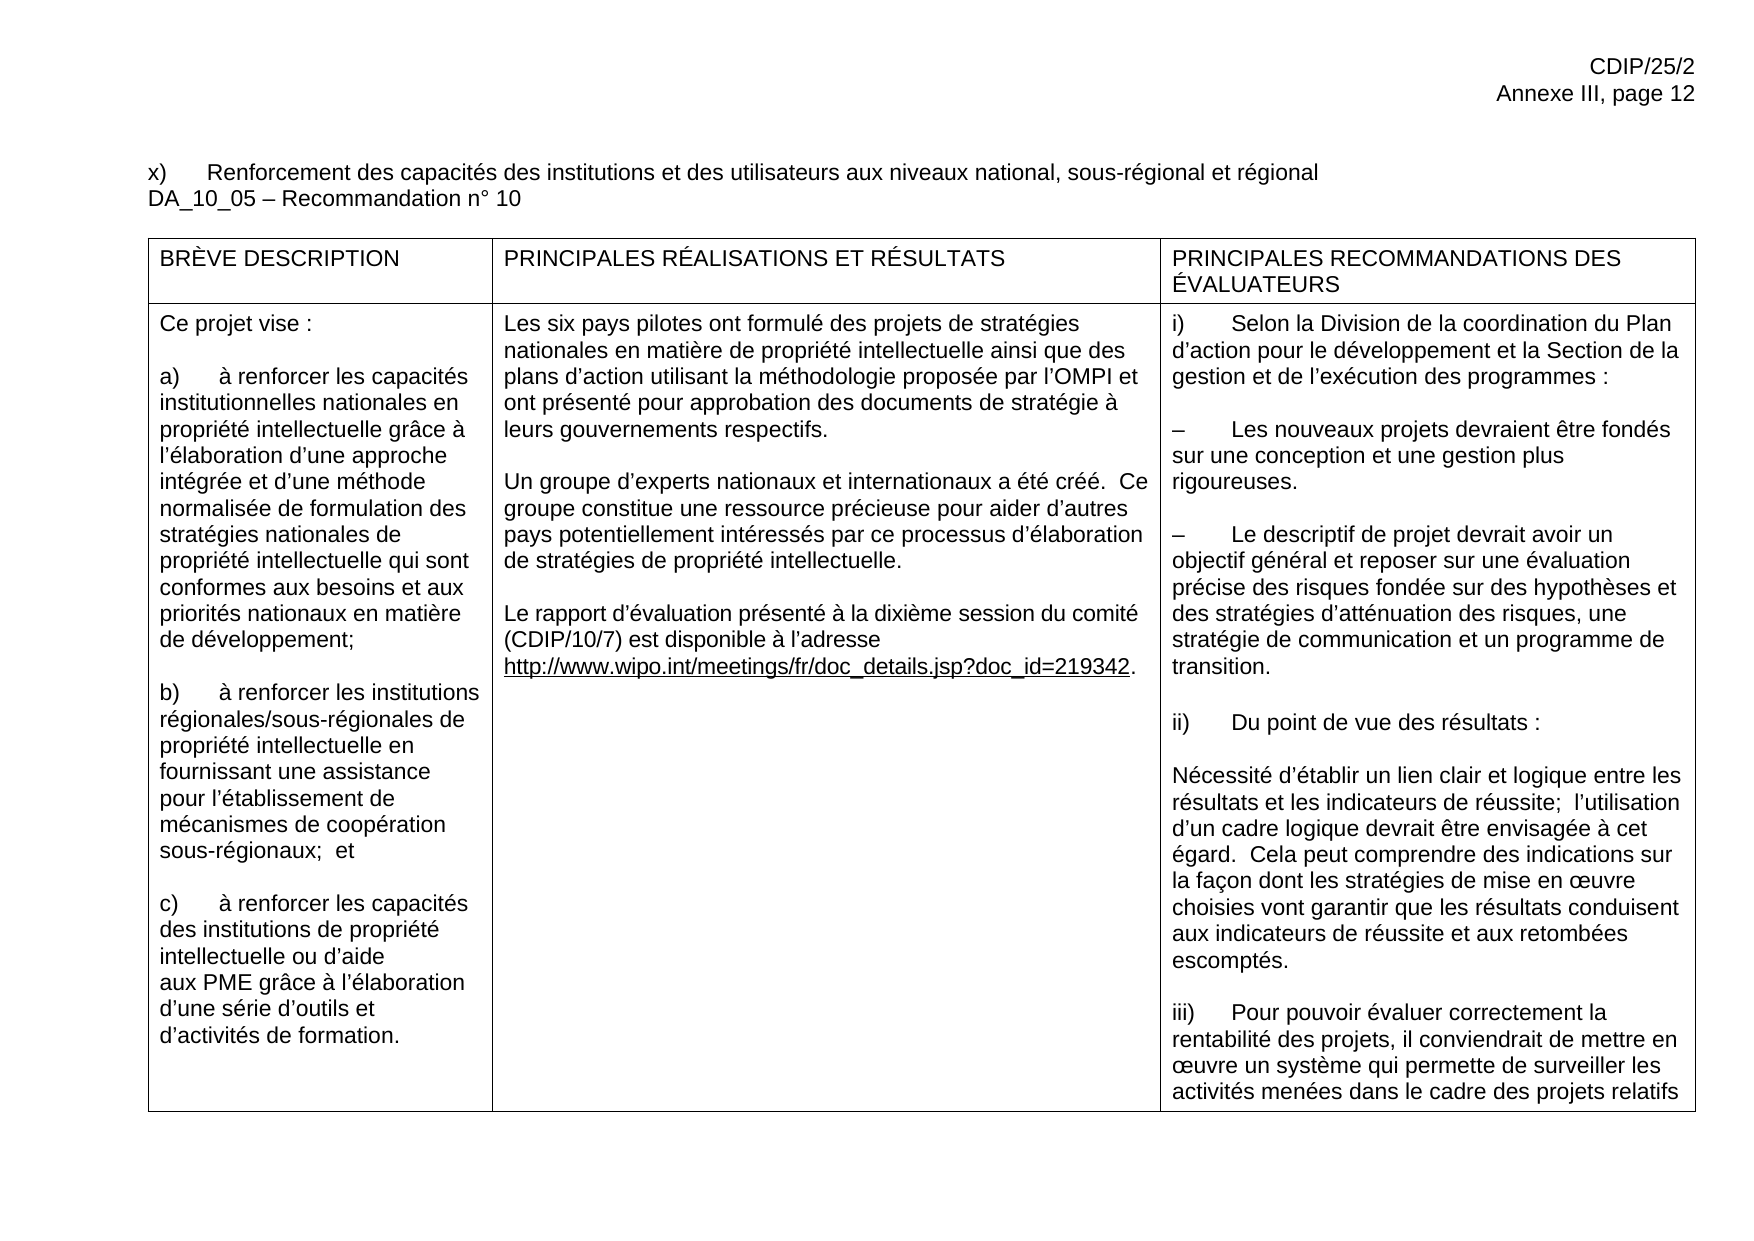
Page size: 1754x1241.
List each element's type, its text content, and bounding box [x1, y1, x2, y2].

table_header BRÈVE DESCRIPTION [149, 239, 492, 303]
list Renforcement des capacités des institutions et des utilisateurs aux niveaux national, sous-régional et régional [148, 158, 1695, 185]
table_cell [1161, 304, 1695, 1111]
text DA_10_05 – Recommandation n° 10 [148, 185, 1695, 211]
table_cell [149, 304, 492, 1111]
table_header PRINCIPALES RECOMMANDATIONS DES ÉVALUATEURS [1161, 239, 1695, 303]
table_header PRINCIPALES RÉALISATIONS ET RÉSULTATS [493, 239, 1160, 303]
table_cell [493, 304, 1160, 1111]
